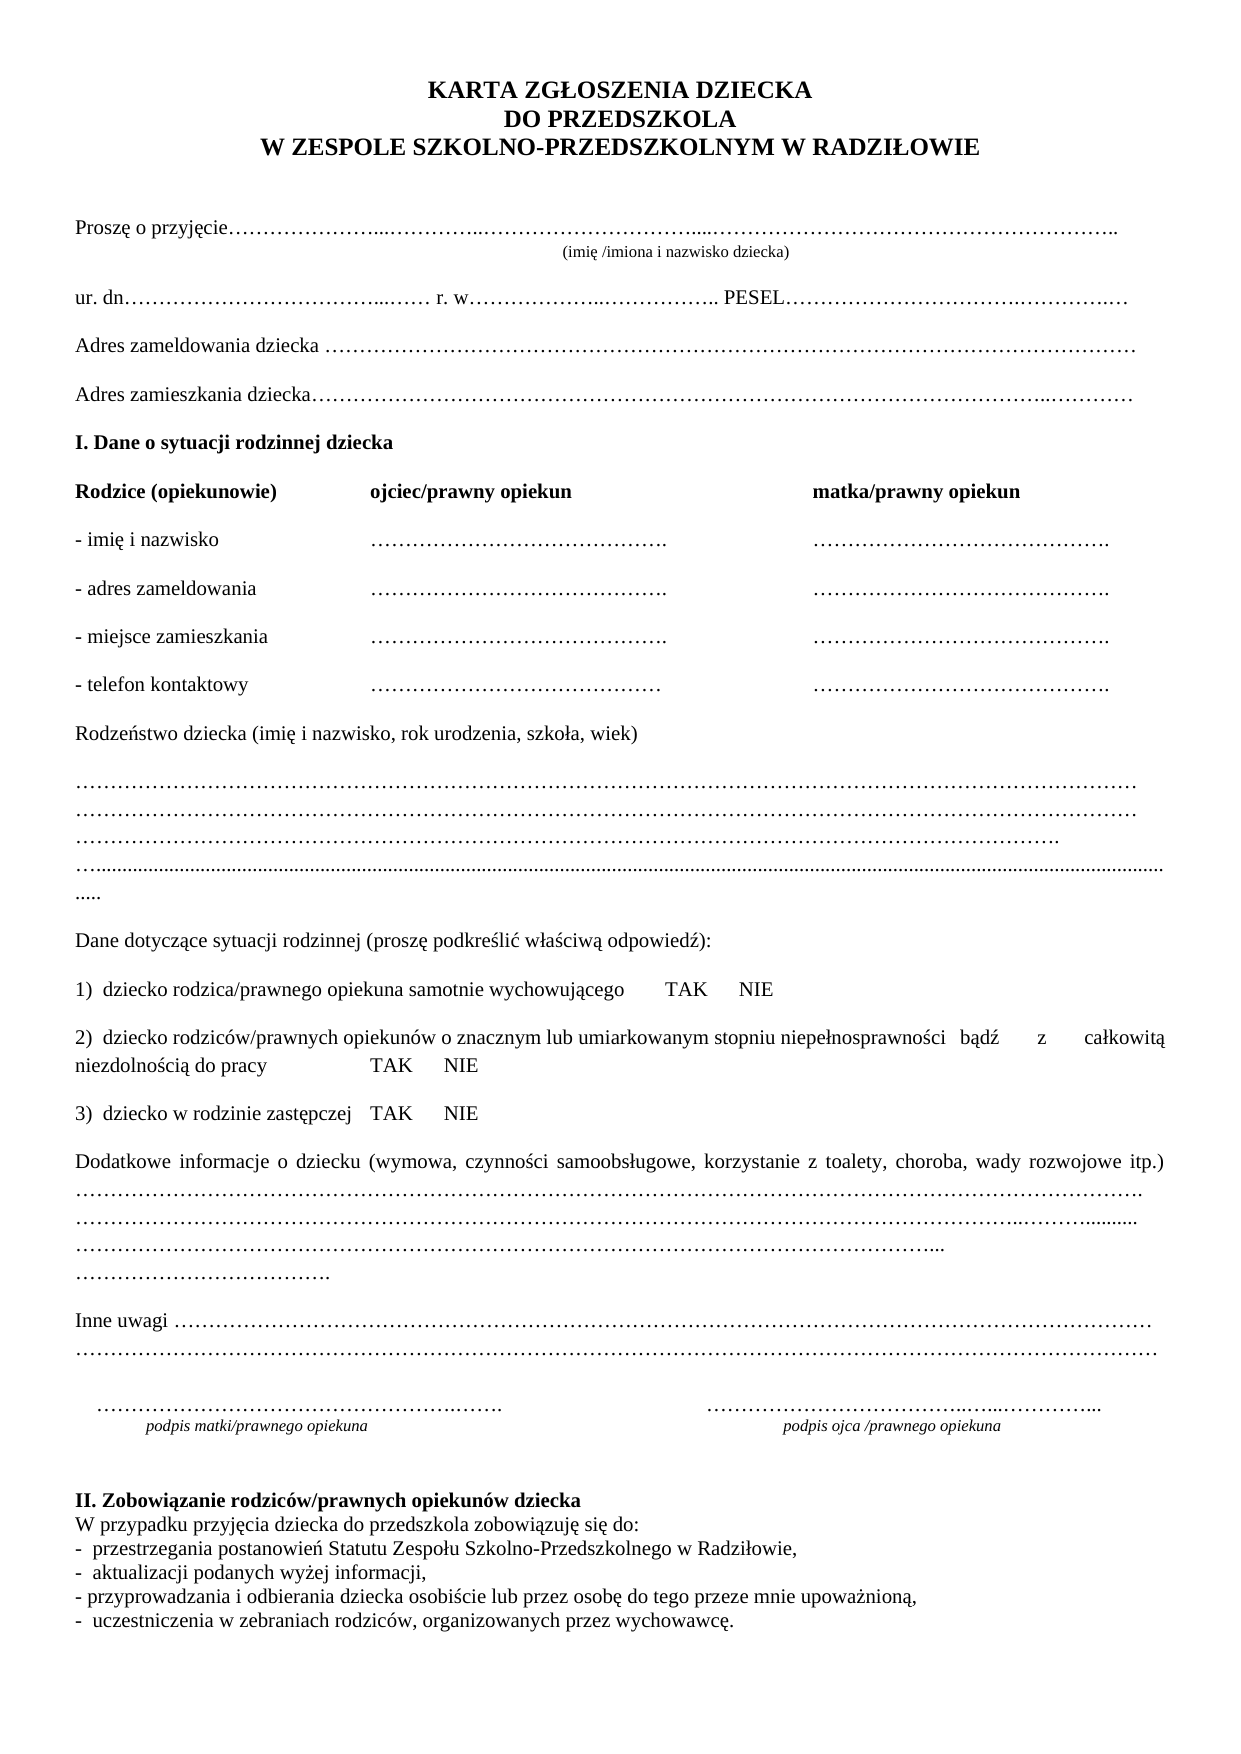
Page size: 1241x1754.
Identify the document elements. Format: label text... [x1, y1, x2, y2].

text Dane dotyczące sytuacji rodzinnej (proszę podkreślić właściwą odpowiedź): [75, 928, 1165, 952]
text - miejsce zamieszkania ……………………………………. ……………………………………. [75, 624, 1165, 648]
text podpis matki/prawnego opiekuna podpis ojca /prawnego opiekuna [75, 1416, 1165, 1435]
text Dodatkowe informacje o dziecku (wymowa, czynności samoobsługowe, korzystanie z toalety, choroba, wady rozwojowe itp.) ……………………………………………………………………………………………………………………………………….………………………………………………………………………………………………………………………..………..........……………………………………………………………………………………………………………...………………………………. [75, 1149, 1165, 1284]
text I. Dane o sytuacji rodzinnej dziecka [75, 430, 1165, 454]
text Adres zamieszkania dziecka……………………………………………………………………………………………..………… [75, 382, 1165, 406]
text - przestrzegania postanowień Statutu Zespołu Szkolno-Przedszkolnego w Radziłowie, [75, 1536, 1165, 1560]
text ……………………………………………………………………………………………………………………………………… ……………………………………………………………………………………………………………………………………… …………………………………………………………………………………………………………………………….….................................................................................................................................................................................................................. [75, 769, 1165, 904]
text W ZESPOLE SZKOLNO-PRZEDSZKOLNYM W RADZIŁOWIE [75, 132, 1165, 161]
text 3) dziecko w rodzinie zastępczej TAK NIE [75, 1101, 1165, 1125]
text Inne uwagi …………………………………………………………………………………………………………………………… [75, 1308, 1165, 1332]
text - adres zameldowania ……………………………………. ……………………………………. [75, 575, 1165, 599]
text W przypadku przyjęcia dziecka do przedszkola zobowiązuję się do: [75, 1512, 1165, 1536]
text - telefon kontaktowy …………………………………… ……………………………………. [75, 672, 1165, 696]
text II. Zobowiązanie rodziców/prawnych opiekunów dziecka [75, 1487, 1165, 1512]
text DO PRZEDSZKOLA [75, 104, 1165, 132]
text - imię i nazwisko ……………………………………. ……………………………………. [75, 527, 1165, 551]
text - przyprowadzania i odbierania dziecka osobiście lub przez osobę do tego przeze mnie upoważnioną, [75, 1584, 1165, 1608]
text Rodzeństwo dziecka (imię i nazwisko, rok urodzenia, szkoła, wiek) [75, 721, 1165, 745]
text KARTA ZGŁOSZENIA DZIECKA [75, 75, 1165, 104]
text ………………………………………………………………………………………………………………………………………… [75, 1336, 1165, 1360]
text ur. dn………………………………...…… r. w………………..…………….. PESEL…………………………….………….… [75, 285, 1165, 309]
text - aktualizacji podanych wyżej informacji, [75, 1560, 1165, 1584]
text - uczestniczenia w zebraniach rodziców, organizowanych przez wychowawcę. [75, 1608, 1165, 1632]
text Adres zameldowania dziecka ……………………………………………………………………………………………………… [75, 333, 1165, 357]
text 2) dziecko rodziców/prawnych opiekunów o znacznym lub umiarkowanym stopniu niepełnosprawności bądź z całkowitą niezdolnością do pracy TAK NIE [75, 1025, 1165, 1077]
text …………………………………………….……. ………………………………..…...…………... [75, 1392, 1165, 1416]
text Proszę o przyjęcie…………………...…………..…………………………....………………………………………………….. (imię /imiona i nazwisko dziecka) [75, 215, 1165, 261]
text Rodzice (opiekunowie) ojciec/prawny opiekun matka/prawny opiekun [75, 478, 1165, 503]
text 1) dziecko rodzica/prawnego opiekuna samotnie wychowującego TAK NIE [75, 976, 1165, 1001]
